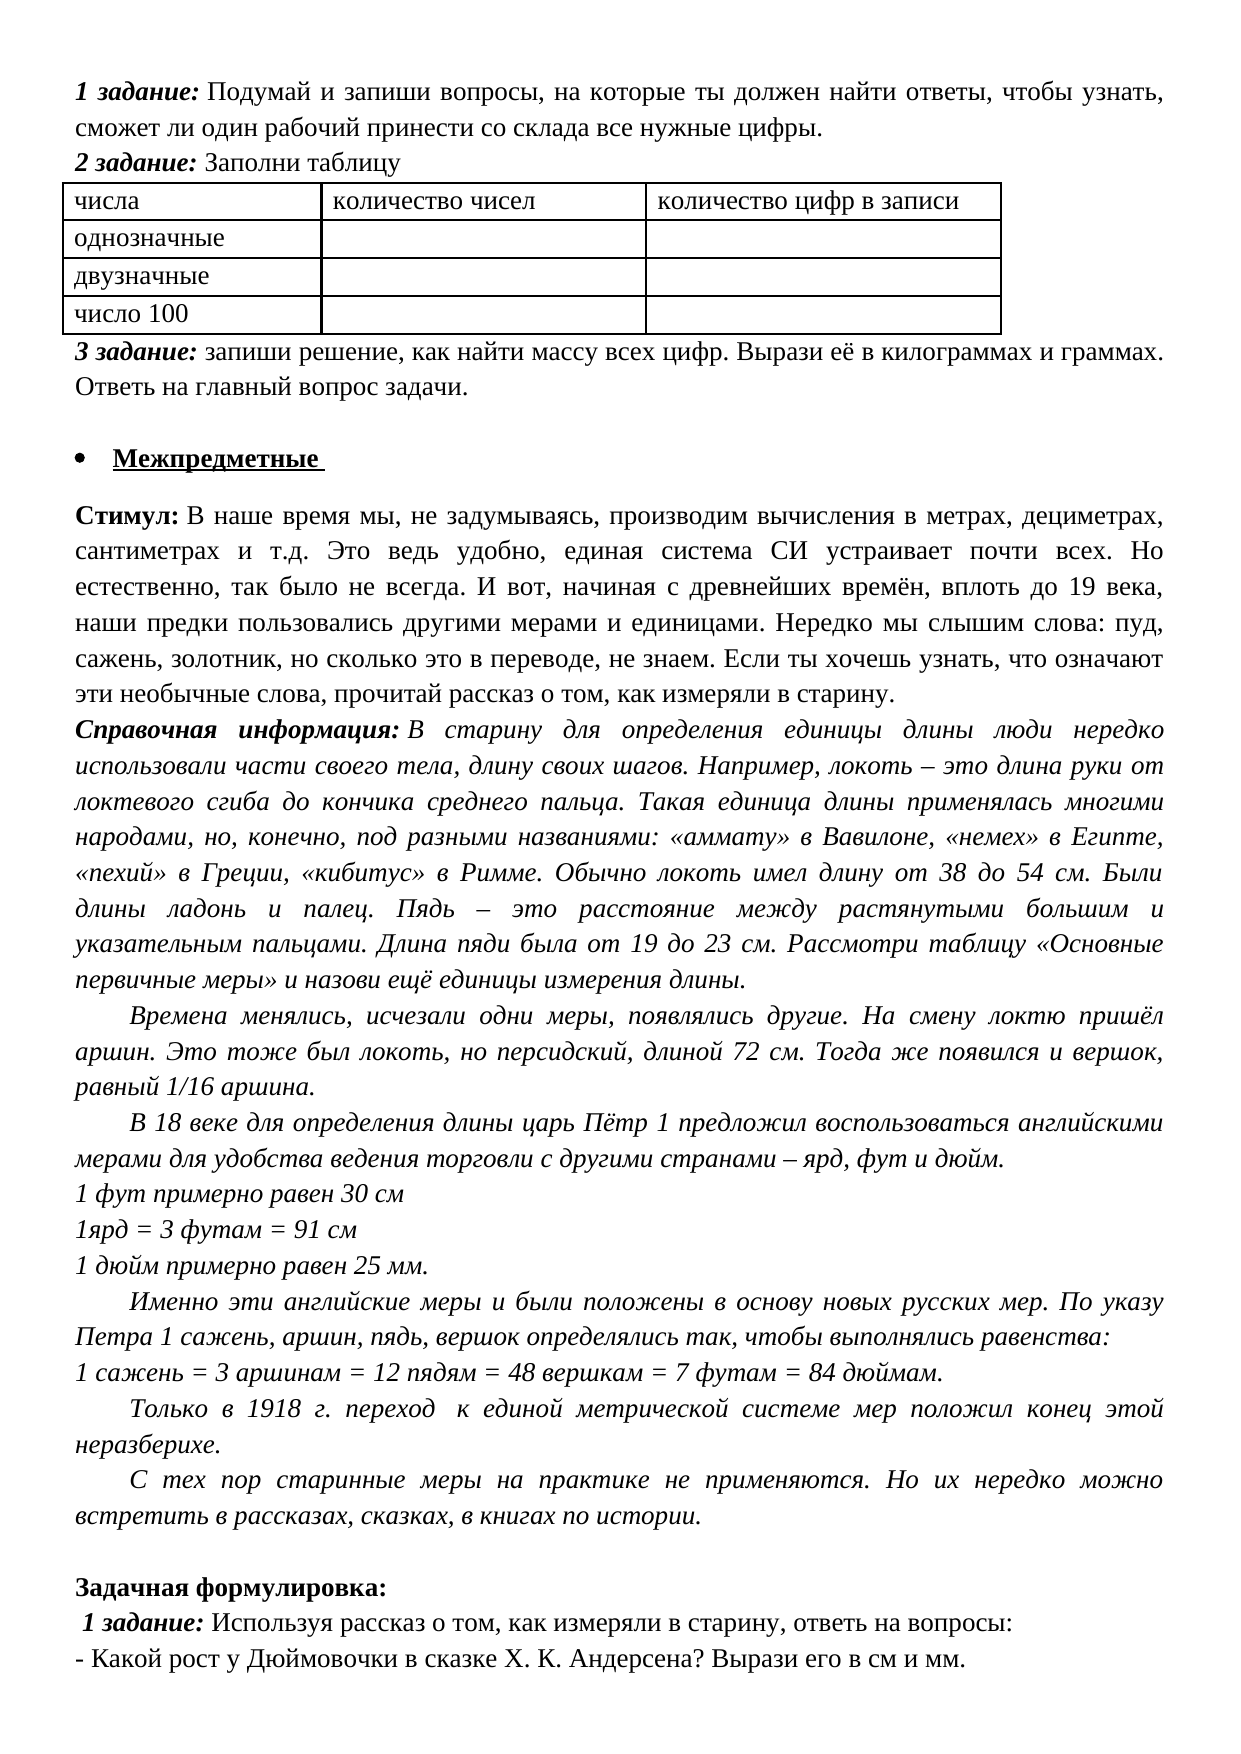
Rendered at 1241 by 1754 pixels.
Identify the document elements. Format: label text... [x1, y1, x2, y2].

text 3 задание: запиши решение, как найти массу всех цифр. Вырази её в килограммах и граммах. Ответь на главный вопрос задачи. [75, 335, 1165, 402]
table_header количество цифр в записи [647, 184, 1000, 219]
table_cell [323, 297, 645, 333]
text Только в 1918 г. переход к единой метрической системе мер положил конец этой неразберихе. [75, 1392, 1165, 1459]
table_cell [323, 259, 645, 295]
text 1ярд = 3 футам = 91 см [75, 1213, 1165, 1244]
text - Какой рост у Дюймовочки в сказке Х. К. Андерсена? Вырази его в см и мм. [75, 1642, 1165, 1673]
text Стимул: В наше время мы, не задумываясь, производим вычисления в метрах, дециметрах, сантиметрах и т.д. Это ведь удобно, единая система СИ устраивает почти всех. Но естественно, так было не всегда. И вот, начиная с древнейших времён, вплоть до 19 века, наши предки пользовались другими мерами и единицами. Нередко мы слышим слова: пуд, сажень, золотник, но сколько это в переводе, не знаем. Если ты хочешь узнать, что означают эти необычные слова, прочитай рассказ о том, как измеряли в старину. [75, 499, 1165, 708]
text 1 сажень = 3 аршинам = 12 пядям = 48 вершкам = 7 футам = 84 дюймам. [75, 1356, 1165, 1387]
text Справочная информация: В старину для определения единицы длины люди нередко использовали части своего тела, длину своих шагов. Например, локоть – это длина руки от локтевого сгиба до кончика среднего пальца. Такая единица длины применялась многими народами, но, конечно, под разными названиями: «аммату» в Вавилоне, «немех» в Египте, «пехий» в Греции, «кибитус» в Римме. Обычно локоть имел длину от 38 до 54 см. Были длины ладонь и палец. Пядь – это расстояние между растянутыми большим и указательным пальцами. Длина пяди была от 19 до 23 см. Рассмотри таблицу «Основные первичные меры» и назови ещё единицы измерения длины. [75, 713, 1165, 994]
text В 18 веке для определения длины царь Пётр 1 предложил воспользоваться английскими мерами для удобства ведения торговли с другими странами – ярд, фут и дюйм. [75, 1106, 1165, 1173]
text Именно эти английские меры и были положены в основу новых русских мер. По указу Петра 1 сажень, аршин, пядь, вершок определялись так, чтобы выполнялись равенства: [75, 1285, 1165, 1352]
text 1 задание: Подумай и запиши вопросы, на которые ты должен найти ответы, чтобы узнать, сможет ли один рабочий принести со склада все нужные цифры. [75, 75, 1165, 142]
text 2 задание: Заполни таблицу [75, 146, 1165, 178]
table_cell [323, 221, 645, 257]
table_cell [647, 221, 1000, 257]
table_cell двузначные [64, 259, 320, 295]
text 1 задание: Используя рассказ о том, как измеряли в старину, ответь на вопросы: [75, 1606, 1165, 1637]
table_cell однозначные [64, 221, 320, 257]
text 1 дюйм примерно равен 25 мм. [75, 1249, 1165, 1280]
text Времена менялись, исчезали одни меры, появлялись другие. На смену локтю пришёл аршин. Это тоже был локоть, но персидский, длиной 72 см. Тогда же появился и вершок, равный 1/16 аршина. [75, 999, 1165, 1102]
table_cell [647, 259, 1000, 295]
table_cell число 100 [64, 297, 320, 333]
table_header числа [64, 184, 320, 219]
table_header количество чисел [323, 184, 645, 219]
text Задачная формулировка: [75, 1571, 1165, 1602]
text С тех пор старинные меры на практике не применяются. Но их нередко можно встретить в рассказах, сказках, в книгах по истории. [75, 1463, 1165, 1530]
table_cell [647, 297, 1000, 333]
list Межпредметные [75, 442, 1165, 473]
text 1 фут примерно равен 30 см [75, 1178, 1165, 1209]
